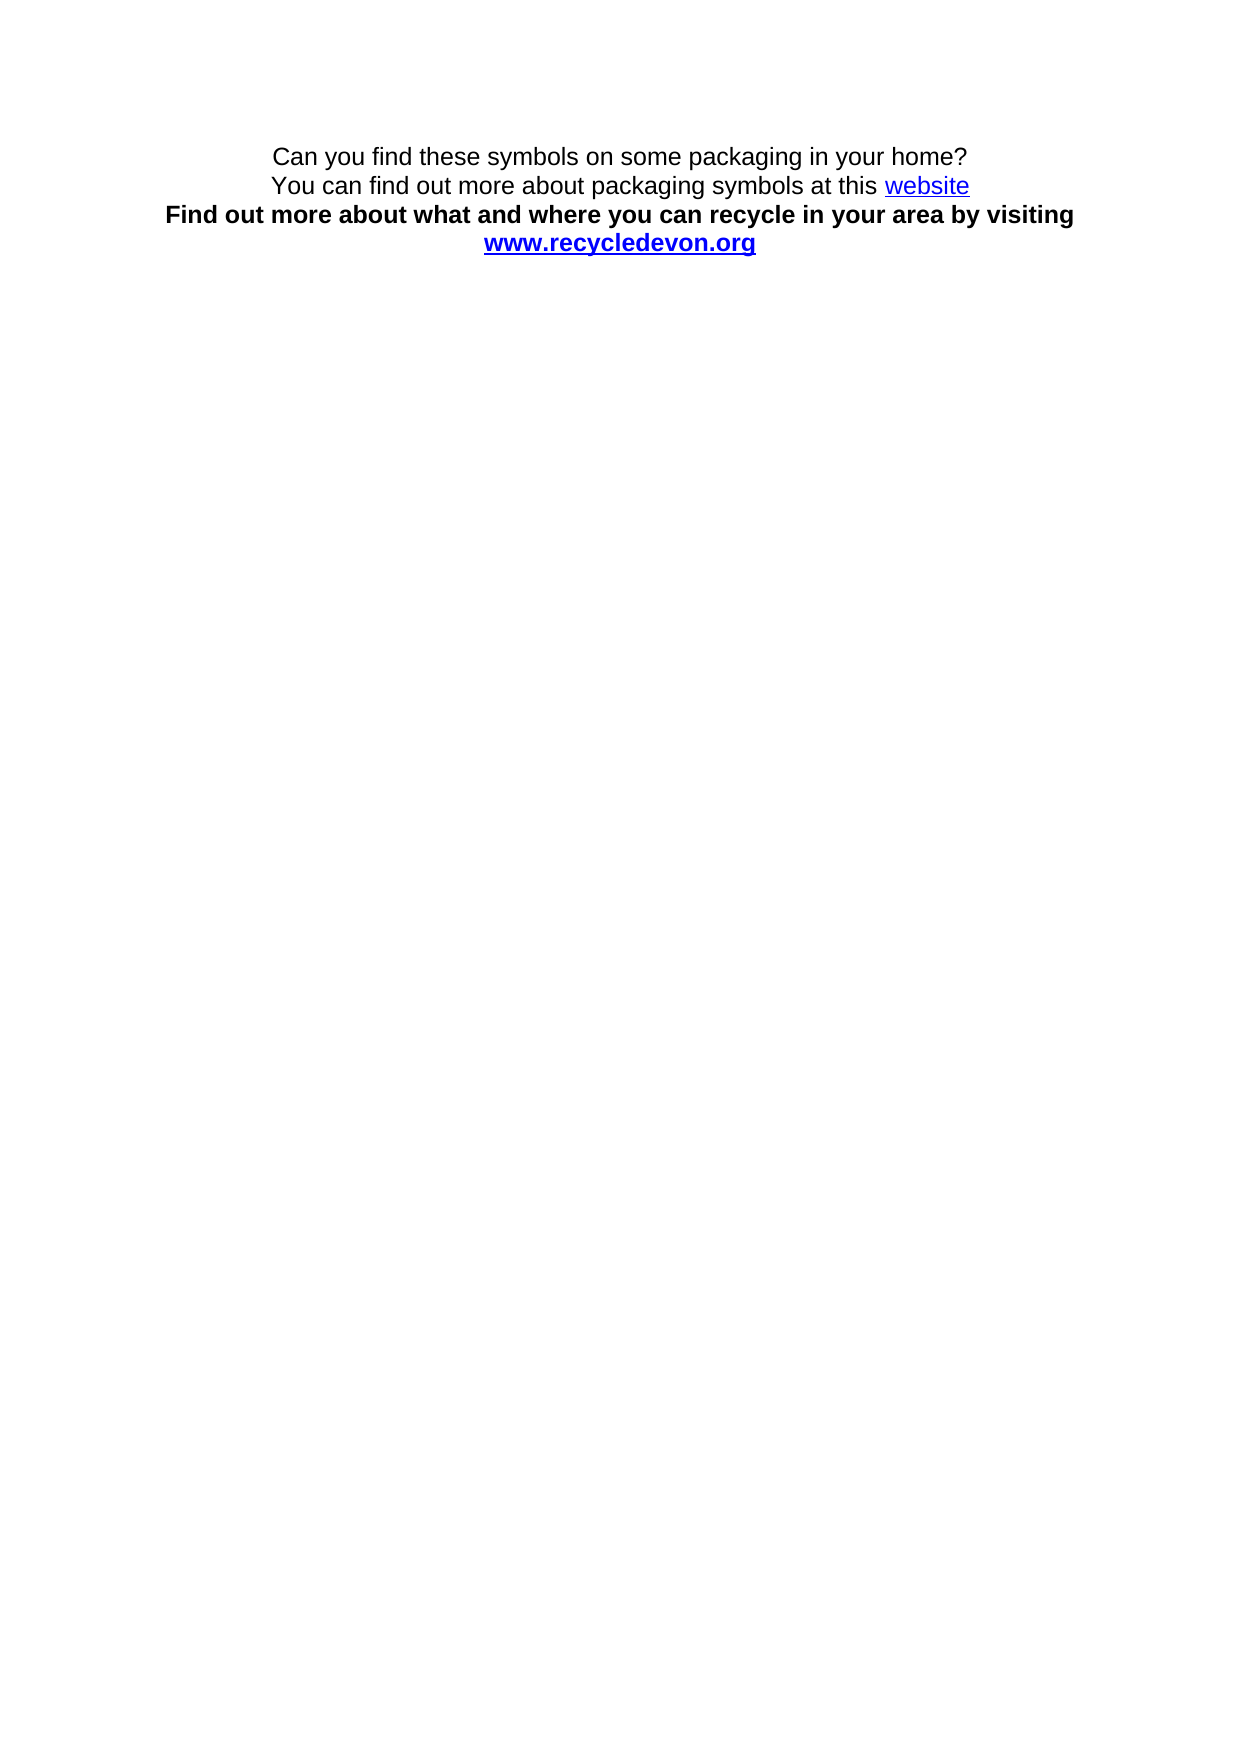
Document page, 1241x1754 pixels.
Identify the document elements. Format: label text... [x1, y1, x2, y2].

text Can you find these symbols on some packaging in your home? [118, 142, 1122, 171]
text Find out more about what and where you can recycle in your area by visiting www.recycledevon.org [118, 199, 1122, 257]
text You can find out more about packaging symbols at this website [118, 171, 1122, 199]
